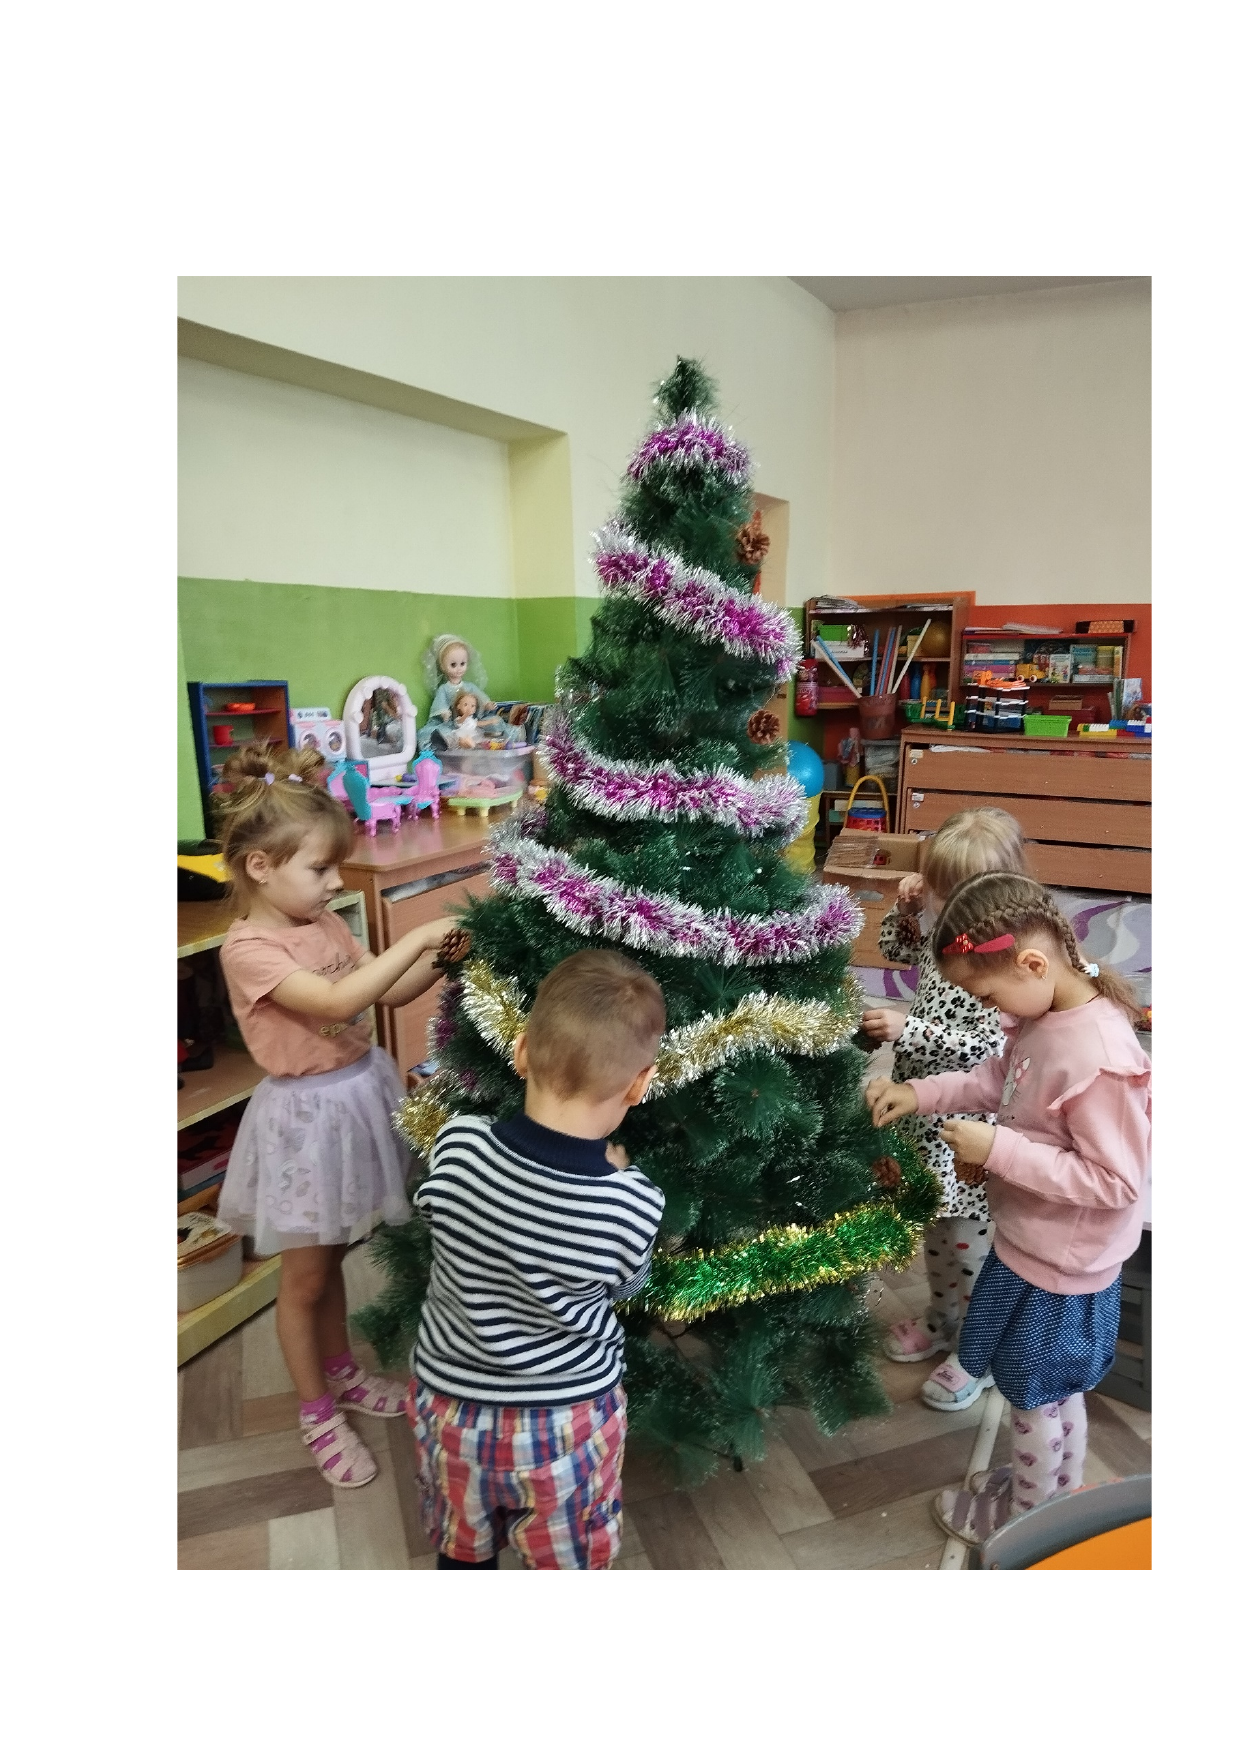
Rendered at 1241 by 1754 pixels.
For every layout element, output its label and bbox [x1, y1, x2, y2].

picture [177, 276, 1152, 1570]
